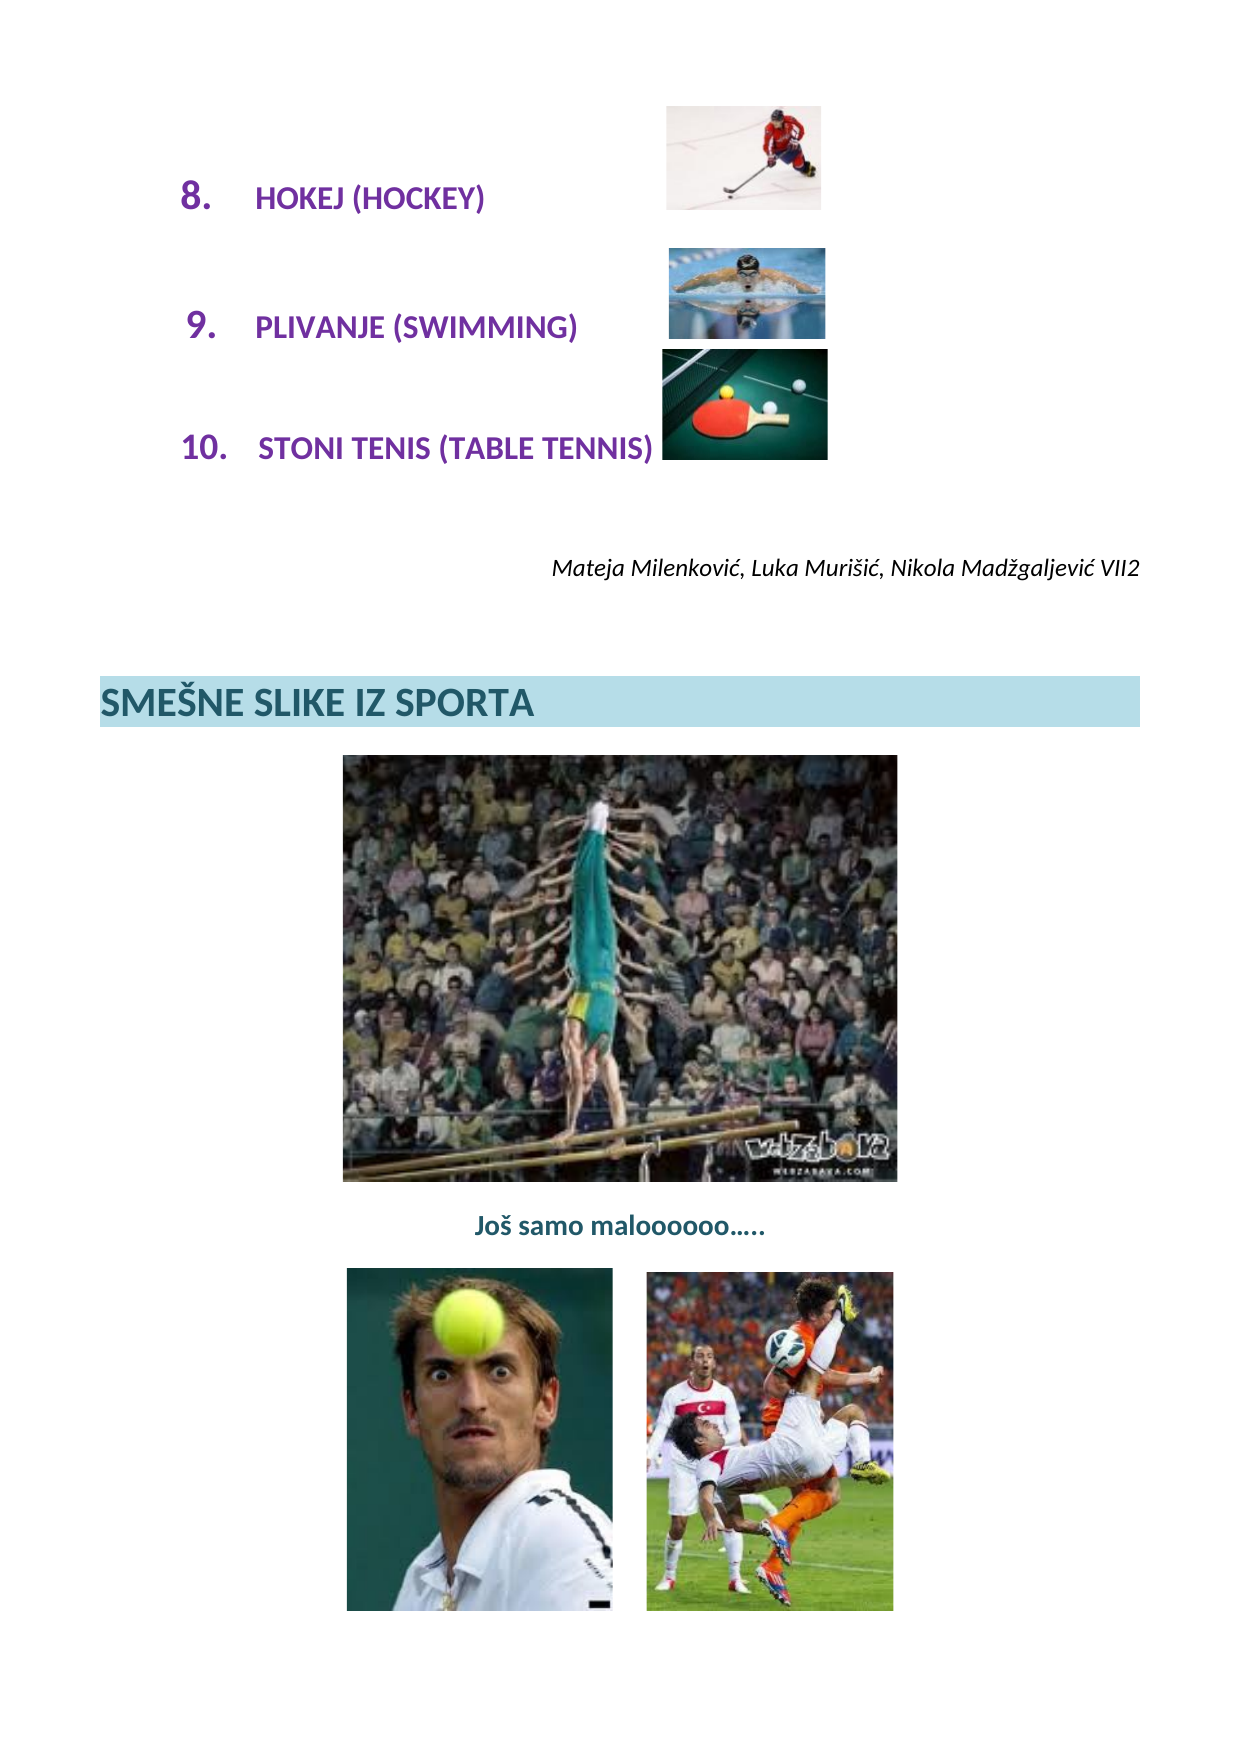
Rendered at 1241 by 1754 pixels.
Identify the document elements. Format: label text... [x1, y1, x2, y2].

picture [346, 1268, 613, 1611]
picture [342, 755, 898, 1182]
picture [668, 248, 826, 339]
text 9. plivanje (swimming) [100, 248, 1140, 349]
text SMEŠNE SLIKE IZ SPORTA [100, 676, 1140, 727]
text 10. stoni tenis (table tennis) [180, 349, 1140, 469]
text Mateja Milenković, Luka Murišić, Nikola Madžgaljević VII2 [100, 552, 1140, 583]
picture [646, 1272, 894, 1611]
picture [662, 349, 828, 460]
text Još samo maloooooo….. [100, 1207, 1140, 1243]
picture [666, 106, 822, 210]
list Hokej (hockey) [180, 106, 1140, 220]
